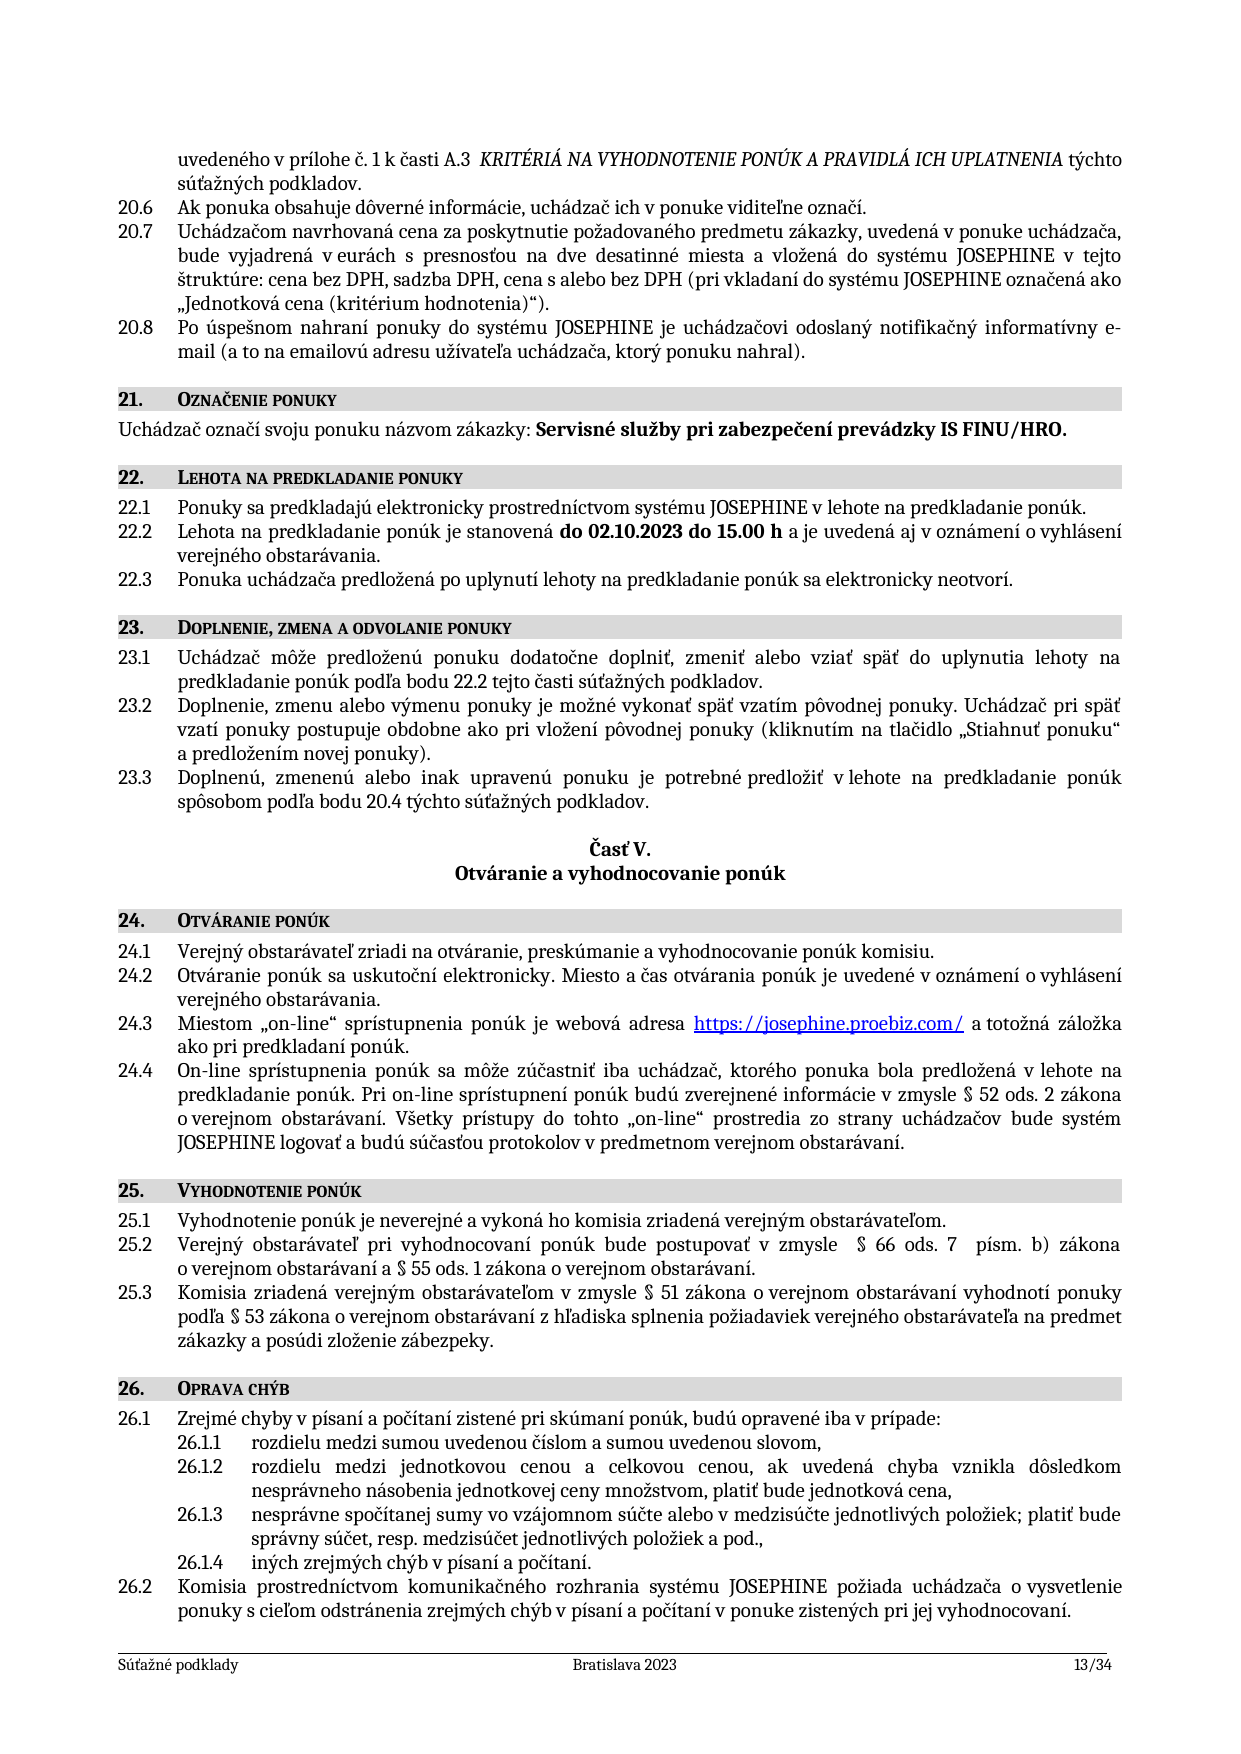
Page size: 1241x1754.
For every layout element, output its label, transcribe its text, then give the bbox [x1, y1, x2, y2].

text Otváranie a vyhodnocovanie ponúk [118, 861, 1122, 885]
list nesprávne spočítanej sumy vo vzájomnom súčte alebo v medzisúčte jednotlivých položiek; platiť bude správny súčet, resp. medzisúčet jednotlivých položiek a pod., [177, 1503, 1122, 1551]
list Ponuka uchádzača predložená po uplynutí lehoty na predkladanie ponúk sa elektronicky neotvorí. [118, 567, 1122, 591]
list Komisia prostredníctvom komunikačného rozhrania systému JOSEPHINE požiada uchádzača o vysvetlenie ponuky s cieľom odstránenia zrejmých chýb v písaní a počítaní v ponuke zistených pri jej vyhodnocovaní. [118, 1575, 1122, 1623]
list Zrejmé chyby v písaní a počítaní zistené pri skúmaní ponúk, budú opravené iba v prípade: [118, 1407, 1122, 1431]
list Lehota na predkladanie ponuky [118, 465, 1122, 489]
list Uchádzač môže predloženú ponuku dodatočne doplniť, zmeniť alebo vziať späť do uplynutia lehoty na predkladanie ponúk podľa bodu 22.2 tejto časti súťažných podkladov. [118, 646, 1122, 693]
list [118, 148, 1122, 196]
list Miestom „on-line“ sprístupnenia ponúk je webová adresa https://josephine.proebiz.com/ a totožná záložka ako pri predkladaní ponúk. [118, 1011, 1122, 1059]
list Otváranie ponúk sa uskutoční elektronicky. Miesto a čas otvárania ponúk je uvedené v oznámení o vyhlásení verejného obstarávania. [118, 963, 1122, 1011]
list On-line sprístupnenia ponúk sa môže zúčastniť iba uchádzač, ktorého ponuka bola predložená v lehote na predkladanie ponúk. Pri on-line sprístupnení ponúk budú zverejnené informácie v zmysle § 52 ods. 2 zákona o verejnom obstarávaní. Všetky prístupy do tohto „on-line“ prostredia zo strany uchádzačov bude systém JOSEPHINE logovať a budú súčasťou protokolov v predmetnom verejnom obstarávaní. [118, 1059, 1122, 1155]
list Po úspešnom nahraní ponuky do systému JOSEPHINE je uchádzačovi odoslaný notifikačný informatívny e-mail (a to na emailovú adresu užívateľa uchádzača, ktorý ponuku nahral). [118, 315, 1122, 363]
list Verejný obstarávateľ pri vyhodnocovaní ponúk bude postupovať v zmysle § 66 ods. 7 písm. b) zákona o verejnom obstarávaní a § 55 ods. 1 zákona o verejnom obstarávaní. [118, 1233, 1122, 1281]
list Ponuky sa predkladajú elektronicky prostredníctvom systému JOSEPHINE v lehote na predkladanie ponúk. [118, 496, 1122, 519]
list iných zrejmých chýb v písaní a počítaní. [177, 1551, 1122, 1575]
list Ak ponuka obsahuje dôverné informácie, uchádzač ich v ponuke viditeľne označí. [118, 196, 1122, 219]
list Vyhodnotenie ponúk [118, 1179, 1122, 1203]
list rozdielu medzi sumou uvedenou číslom a sumou uvedenou slovom, [177, 1431, 1122, 1455]
list Vyhodnotenie ponúk je neverejné a vykoná ho komisia zriadená verejným obstarávateľom. [118, 1209, 1122, 1233]
list Lehota na predkladanie ponúk je stanovená do 02.10.2023 do 15.00 h a je uvedená aj v oznámení o vyhlásení verejného obstarávania. [118, 519, 1122, 567]
list Doplnenie, zmena a odvolanie ponuky [118, 615, 1122, 639]
list Otváranie ponúk [118, 909, 1122, 933]
list Doplnenie, zmenu alebo výmenu ponuky je možné vykonať späť vzatím pôvodnej ponuky. Uchádzač pri späť vzatí ponuky postupuje obdobne ako pri vložení pôvodnej ponuky (kliknutím na tlačidlo „Stiahnuť ponuku“ a predložením novej ponuky). [118, 693, 1122, 765]
list Doplnenú, zmenenú alebo inak upravenú ponuku je potrebné predložiť v lehote na predkladanie ponúk spôsobom podľa bodu 20.4 týchto súťažných podkladov. [118, 765, 1122, 813]
text Uchádzač označí svoju ponuku názvom zákazky: Servisné služby pri zabezpečení prevádzky IS FINU/HRO. [118, 417, 1122, 441]
text Časť V. [118, 837, 1122, 861]
list Označenie ponuky [118, 387, 1122, 411]
list Uchádzačom navrhovaná cena za poskytnutie požadovaného predmetu zákazky, uvedená v ponuke uchádzača, bude vyjadrená v eurách s presnosťou na dve desatinné miesta a vložená do systému JOSEPHINE v tejto štruktúre: cena bez DPH, sadzba DPH, cena s alebo bez DPH (pri vkladaní do systému JOSEPHINE označená ako „Jednotková cena (kritérium hodnotenia)“). [118, 219, 1122, 315]
list Verejný obstarávateľ zriadi na otváranie, preskúmanie a vyhodnocovanie ponúk komisiu. [118, 939, 1122, 963]
list rozdielu medzi jednotkovou cenou a celkovou cenou, ak uvedená chyba vznikla dôsledkom nesprávneho násobenia jednotkovej ceny množstvom, platiť bude jednotková cena, [177, 1455, 1122, 1503]
list Oprava chýb [118, 1377, 1122, 1401]
list Komisia zriadená verejným obstarávateľom v zmysle § 51 zákona o verejnom obstarávaní vyhodnotí ponuky podľa § 53 zákona o verejnom obstarávaní z hľadiska splnenia požiadaviek verejného obstarávateľa na predmet zákazky a posúdi zloženie zábezpeky. [118, 1281, 1122, 1353]
